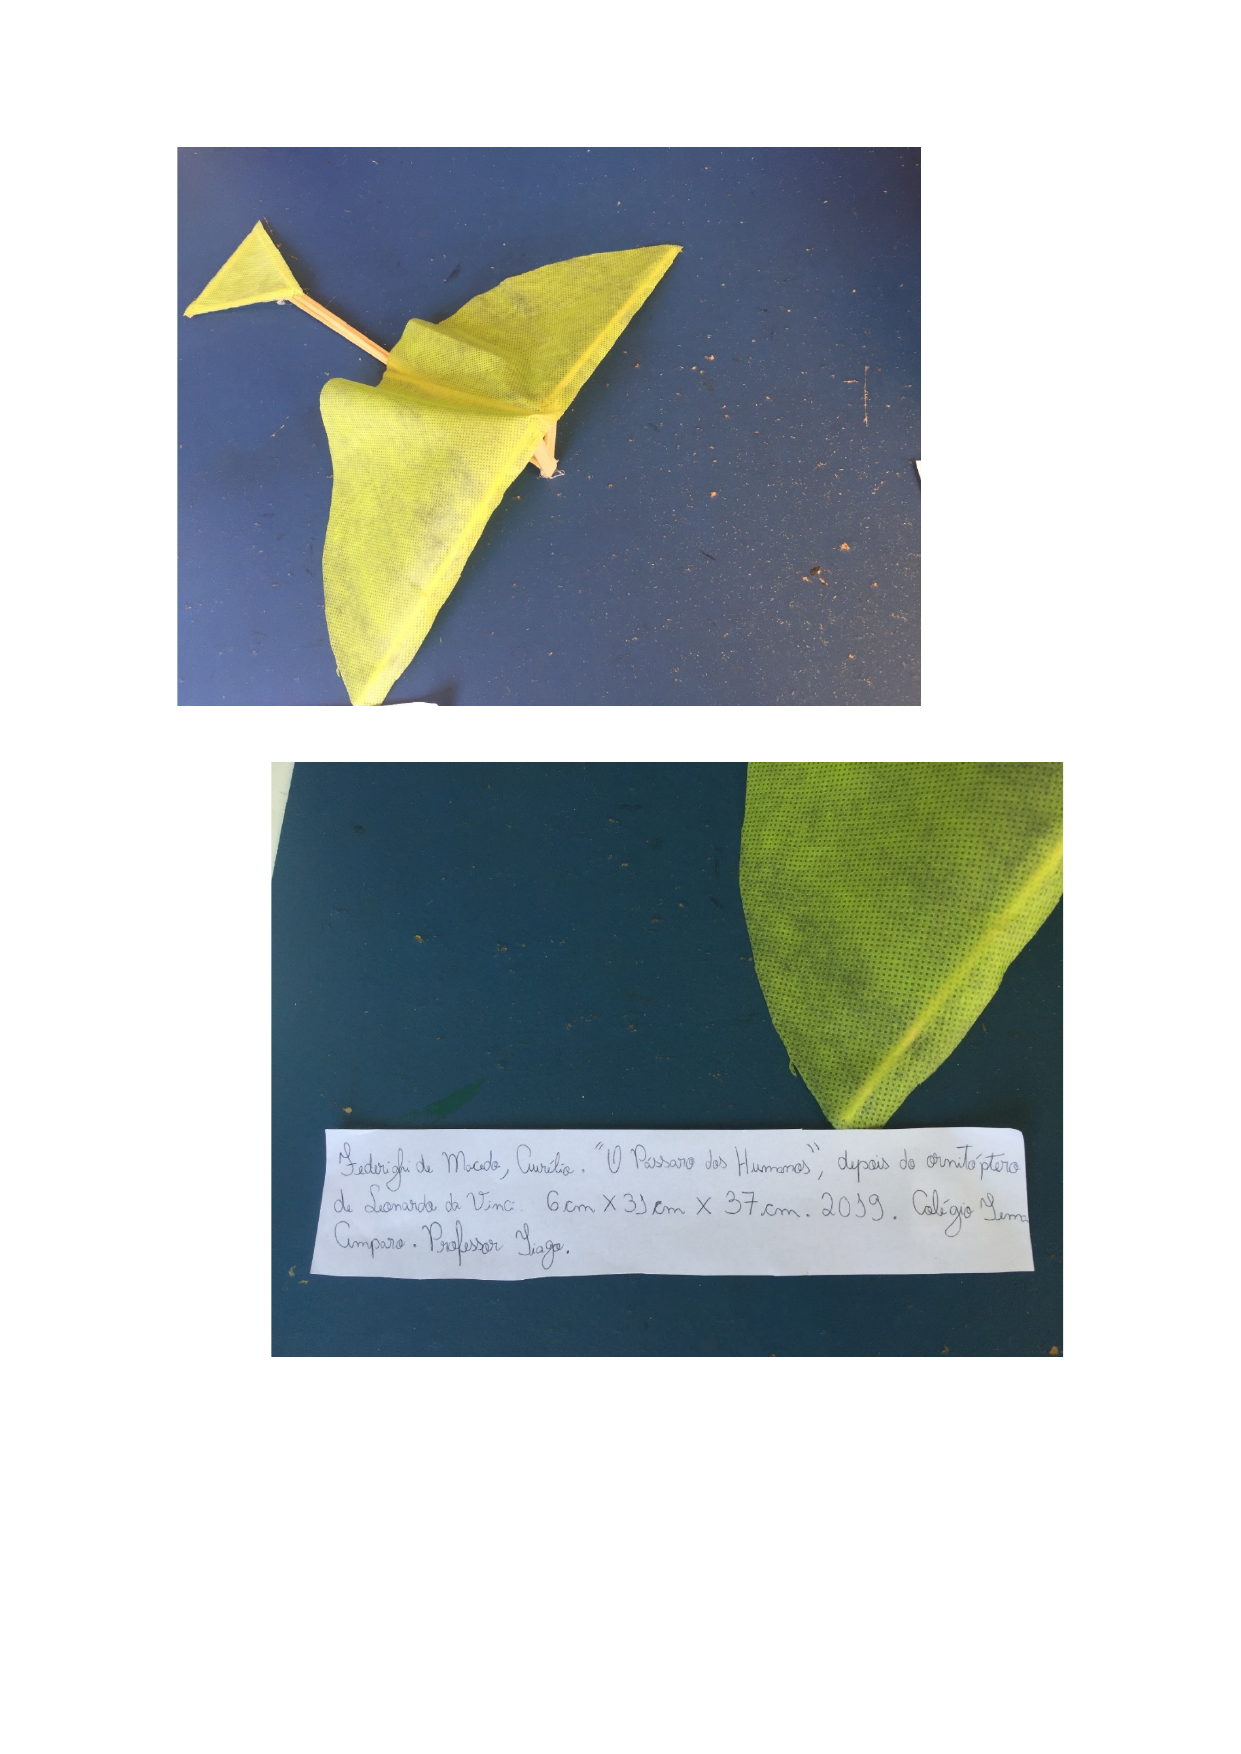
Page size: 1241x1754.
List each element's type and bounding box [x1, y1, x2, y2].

picture [271, 762, 1064, 1357]
picture [177, 147, 921, 706]
